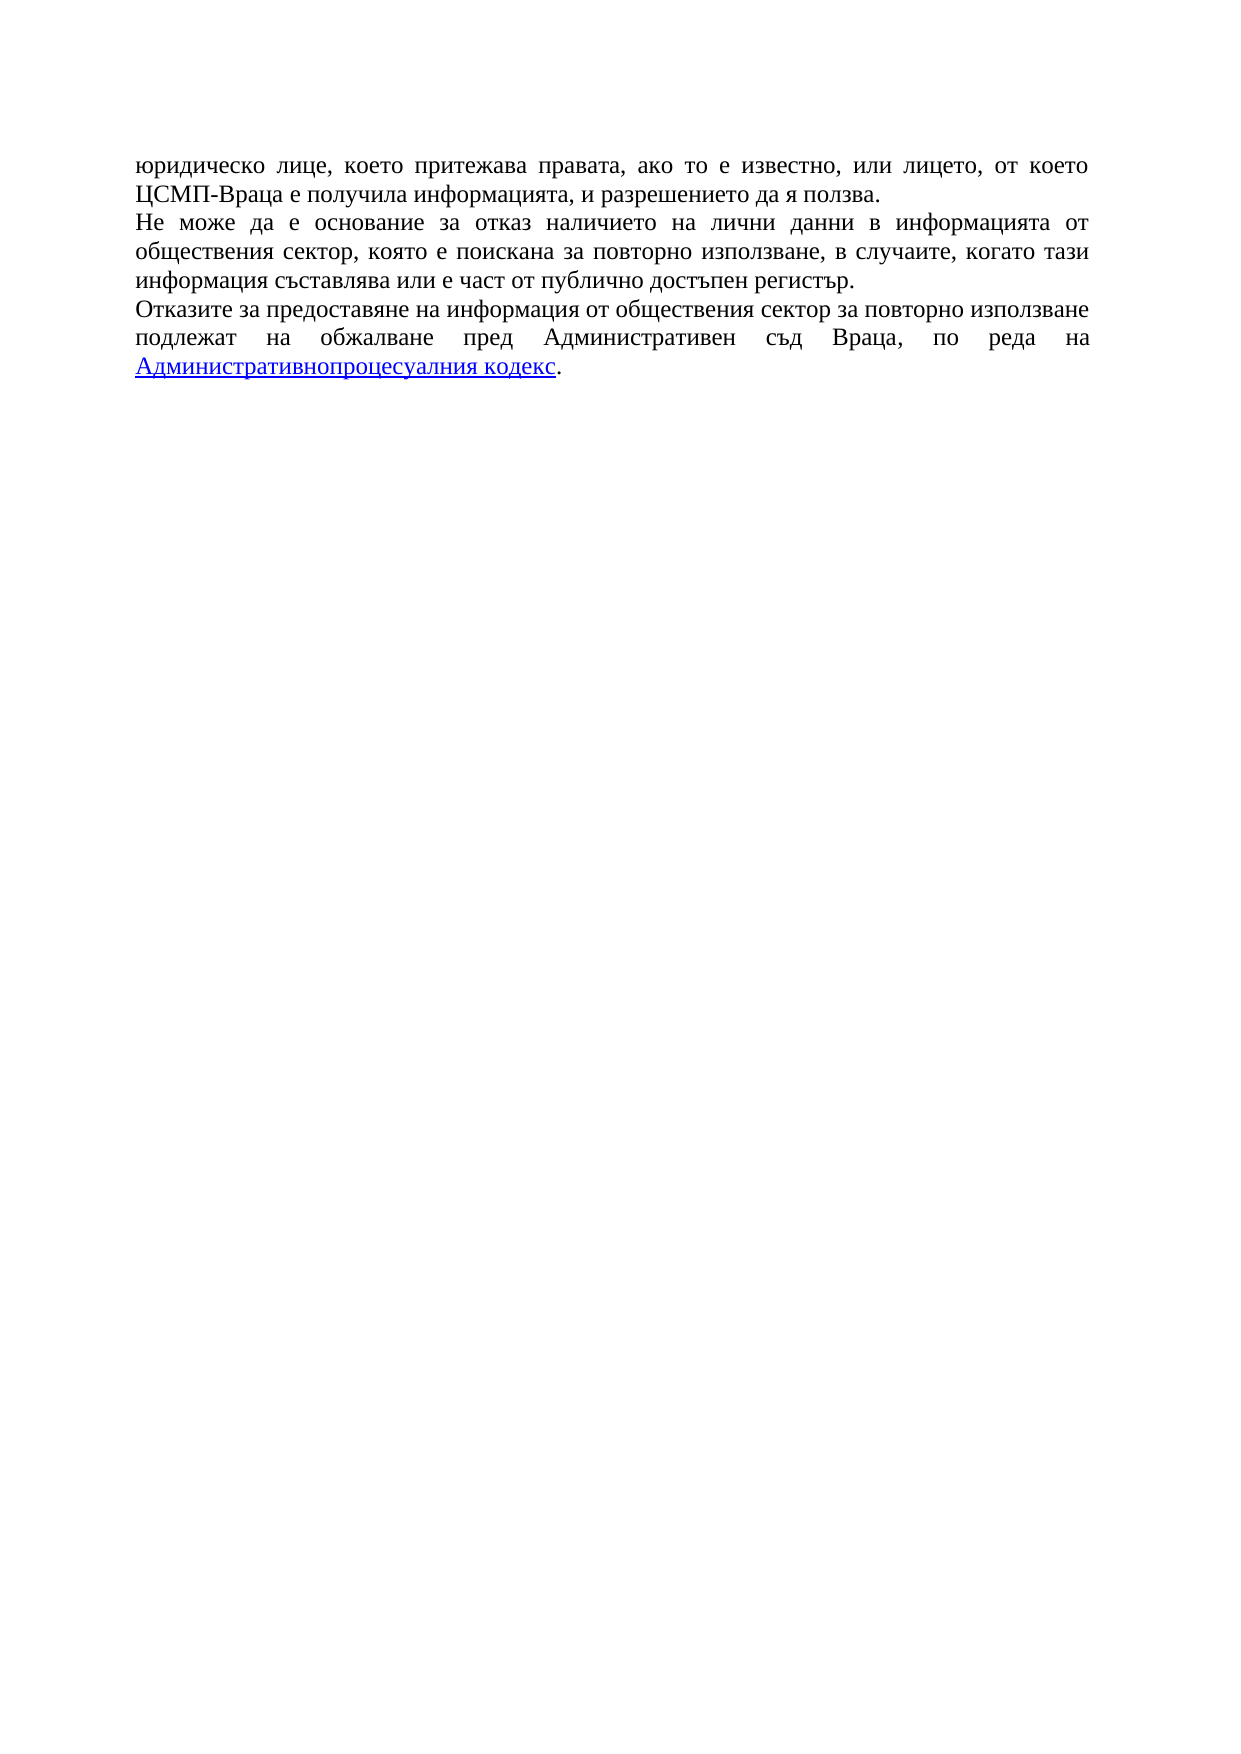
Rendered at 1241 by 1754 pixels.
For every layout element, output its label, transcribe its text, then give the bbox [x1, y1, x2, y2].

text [135, 150, 1090, 207]
text Не може да е основание за отказ наличието на лични данни в информацията от обществения сектор, която е поискана за повторно използване, в случаите, когато тази информация съставлява или е част от публично достъпен регистър. [135, 207, 1090, 294]
text Отказите за предоставяне на информация от обществения сектор за повторно използване подлежат на обжалване пред Административен съд Враца, по реда на Административнопроцесуалния кодекс. [135, 294, 1090, 380]
